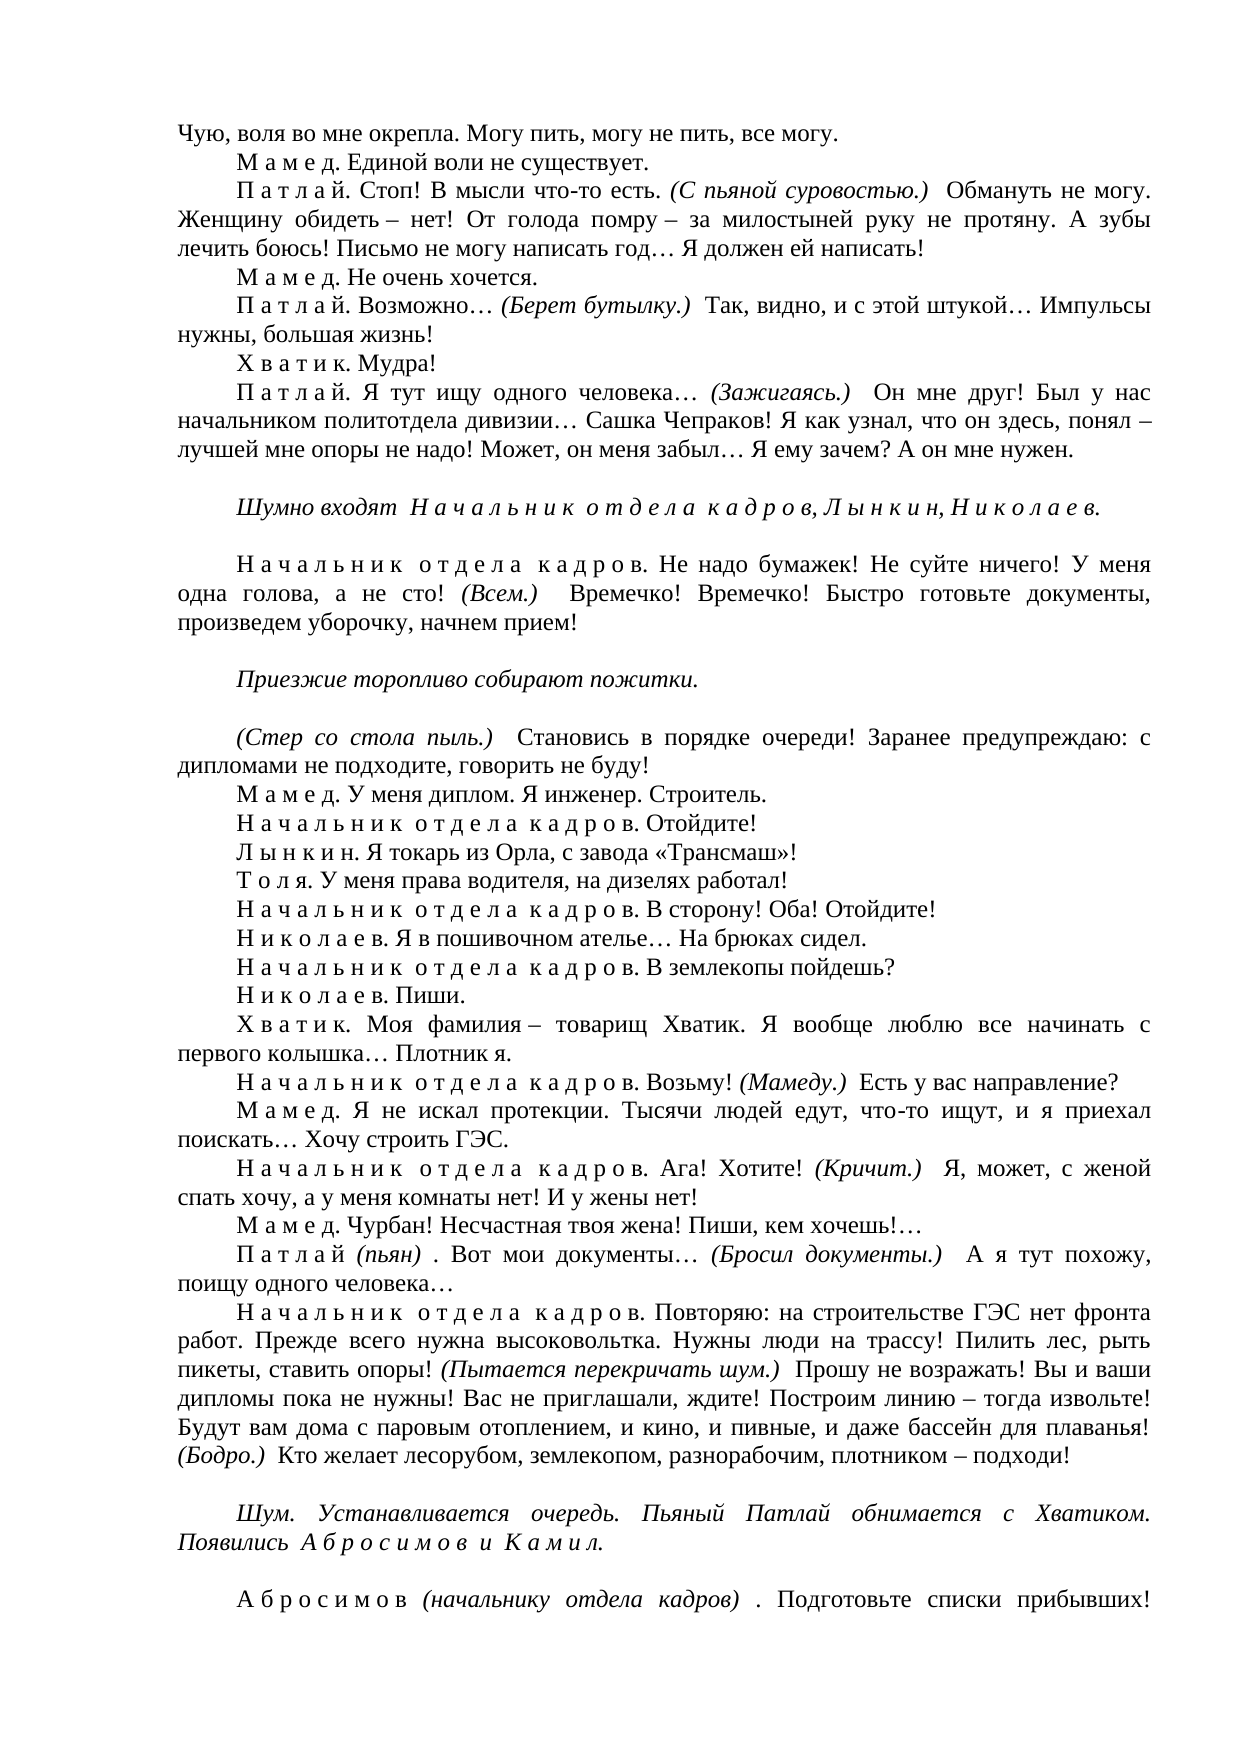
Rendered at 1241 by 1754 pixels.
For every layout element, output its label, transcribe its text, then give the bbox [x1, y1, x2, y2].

text М а м е д. Единой воли не существует. [177, 147, 1152, 176]
text Х в а т и к. Моя фамилия – товарищ Хватик. Я вообще люблю все начинать с первого колышка… Плотник я. [177, 1009, 1152, 1067]
text Х в а т и к. Мудра! [177, 348, 1152, 377]
text Приезжие торопливо собирают пожитки. [177, 664, 1152, 693]
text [177, 118, 1152, 147]
text Шум. Устанавливается очередь. Пьяный Патлай обнимается с Хватиком. Появились А б р о с и м о в и К а м и л. [177, 1498, 1152, 1556]
text Н а ч а л ь н и к о т д е л а к а д р о в. Ага! Хотите! (Кричит.) Я, может, с женой спать хочу, а у меня комнаты нет! И у жены нет! [177, 1153, 1152, 1211]
text Т о л я. У меня права водителя, на дизелях работал! [177, 866, 1152, 894]
text Н а ч а л ь н и к о т д е л а к а д р о в. Отойдите! [177, 808, 1152, 837]
text М а м е д. Чурбан! Несчастная твоя жена! Пиши, кем хочешь!… [177, 1211, 1152, 1239]
text Н и к о л а е в. Я в пошивочном ателье… На брюках сидел. [177, 923, 1152, 952]
text Л ы н к и н. Я токарь из Орла, с завода «Трансмаш»! [177, 837, 1152, 866]
text (Стер со стола пыль.) Становись в порядке очереди! Заранее предупреждаю: с дипломами не подходите, говорить не буду! [177, 722, 1152, 779]
text М а м е д. У меня диплом. Я инженер. Строитель. [177, 779, 1152, 808]
text Н а ч а л ь н и к о т д е л а к а д р о в. В землекопы пойдешь? [177, 952, 1152, 981]
text Н а ч а л ь н и к о т д е л а к а д р о в. В сторону! Оба! Отойдите! [177, 894, 1152, 923]
text П а т л а й. Стоп! В мысли что-то есть. (С пьяной суровостью.) Обмануть не могу. Женщину обидеть – нет! От голода помру – за милостыней руку не протяну. А зубы лечить боюсь! Письмо не могу написать год… Я должен ей написать! [177, 176, 1152, 262]
text Н а ч а л ь н и к о т д е л а к а д р о в. Повторяю: на строительстве ГЭС нет фронта работ. Прежде всего нужна высоковольтка. Нужны люди на трассу! Пилить лес, рыть пикеты, ставить опоры! (Пытается перекричать шум.) Прошу не возражать! Вы и ваши дипломы пока не нужны! Вас не приглашали, ждите! Построим линию – тогда извольте! Будут вам дома с паровым отоплением, и кино, и пивные, и даже бассейн для плаванья! (Бодро.) Кто желает лесорубом, землекопом, разнорабочим, плотником – подходи! [177, 1297, 1152, 1469]
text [177, 1584, 1152, 1613]
text Н а ч а л ь н и к о т д е л а к а д р о в. Возьму! (Мамеду.) Есть у вас направление? [177, 1067, 1152, 1096]
text Н а ч а л ь н и к о т д е л а к а д р о в. Не надо бумажек! Не суйте ничего! У меня одна голова, а не сто! (Всем.) Времечко! Времечко! Быстро готовьте документы, произведем уборочку, начнем прием! [177, 549, 1152, 636]
text Н и к о л а е в. Пиши. [177, 981, 1152, 1009]
text М а м е д. Я не искал протекции. Тысячи людей едут, что-то ищут, и я приехал поискать… Хочу строить ГЭС. [177, 1096, 1152, 1153]
text П а т л а й. Возможно… (Берет бутылку.) Так, видно, и с этой штукой… Импульсы нужны, большая жизнь! [177, 291, 1152, 348]
text М а м е д. Не очень хочется. [177, 262, 1152, 291]
text П а т л а й. Я тут ищу одного человека… (Зажигаясь.) Он мне друг! Был у нас начальником политотдела дивизии… Сашка Чепраков! Я как узнал, что он здесь, понял – лучшей мне опоры не надо! Может, он меня забыл… Я ему зачем? А он мне нужен. [177, 377, 1152, 463]
text П а т л а й (пьян) . Вот мои документы… (Бросил документы.) А я тут похожу, поищу одного человека… [177, 1239, 1152, 1297]
text Шумно входят Н а ч а л ь н и к о т д е л а к а д р о в, Л ы н к и н, Н и к о л а е в. [177, 492, 1152, 521]
